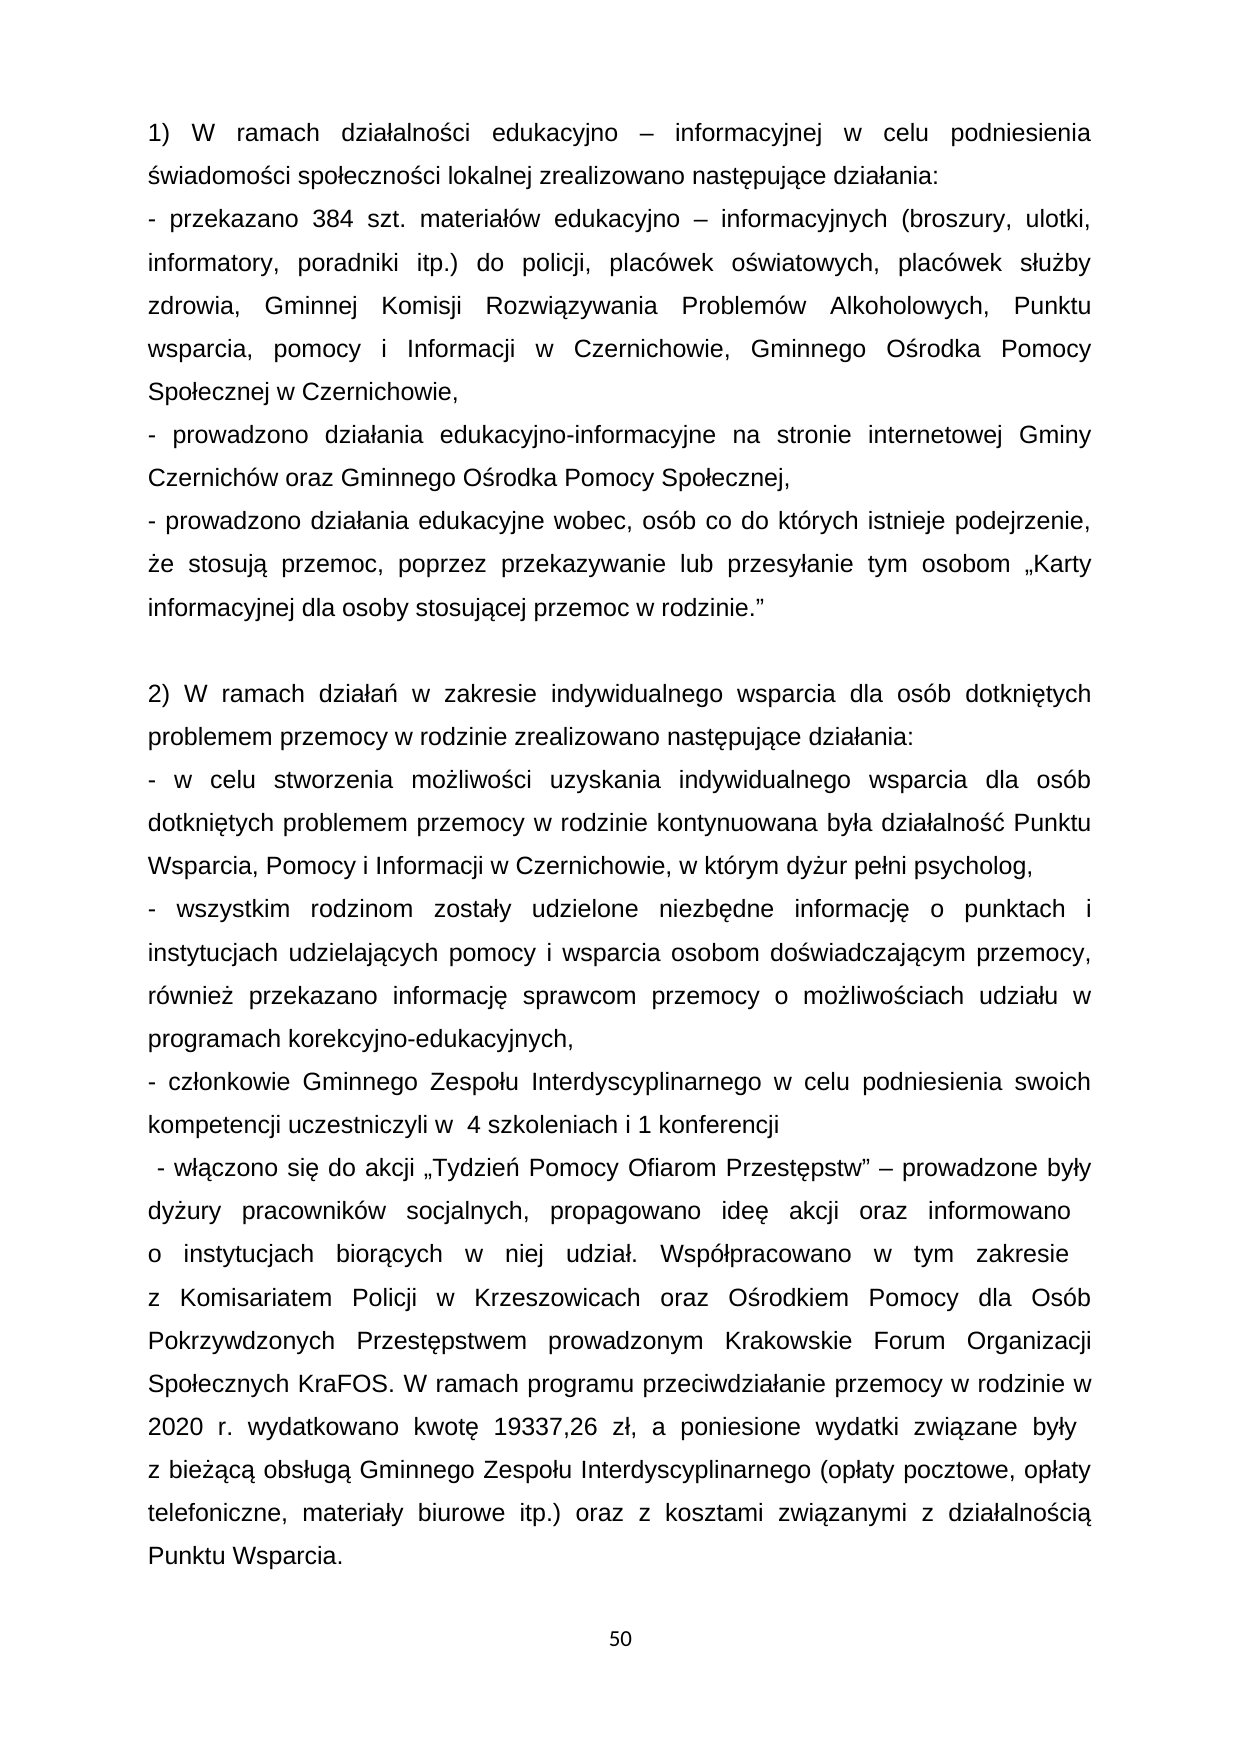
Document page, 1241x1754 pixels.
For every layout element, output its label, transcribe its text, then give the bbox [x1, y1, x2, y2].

text - prowadzono działania edukacyjne wobec, osób co do których istnieje podejrzenie, że stosują przemoc, poprzez przekazywanie lub przesyłanie tym osobom „Karty informacyjnej dla osoby stosującej przemoc w rodzinie.” [148, 506, 1093, 621]
text - wszystkim rodzinom zostały udzielone niezbędne informację o punktach i instytucjach udzielających pomocy i wsparcia osobom doświadczającym przemocy, również przekazano informację sprawcom przemocy o możliwościach udziału w programach korekcyjno-edukacyjnych, [148, 894, 1093, 1052]
text - w celu stworzenia możliwości uzyskania indywidualnego wsparcia dla osób dotkniętych problemem przemocy w rodzinie kontynuowana była działalność Punktu Wsparcia, Pomocy i Informacji w Czernichowie, w którym dyżur pełni psycholog, [148, 765, 1093, 880]
text - przekazano 384 szt. materiałów edukacyjno – informacyjnych (broszury, ulotki, informatory, poradniki itp.) do policji, placówek oświatowych, placówek służby zdrowia, Gminnej Komisji Rozwiązywania Problemów Alkoholowych, Punktu wsparcia, pomocy i Informacji w Czernichowie, Gminnego Ośrodka Pomocy Społecznej w Czernichowie, [148, 204, 1093, 406]
text - włączono się do akcji „Tydzień Pomocy Ofiarom Przestępstw” – prowadzone były dyżury pracowników socjalnych, propagowano ideę akcji oraz informowano o instytucjach biorących w niej udział. Współpracowano w tym zakresie z Komisariatem Policji w Krzeszowicach oraz Ośrodkiem Pomocy dla Osób Pokrzywdzonych Przestępstwem prowadzonym Krakowskie Forum Organizacji Społecznych KraFOS. W ramach programu przeciwdziałanie przemocy w rodzinie w 2020 r. wydatkowano kwotę 19337,26 zł, a poniesione wydatki związane były z bieżącą obsługą Gminnego Zespołu Interdyscyplinarnego (opłaty pocztowe, opłaty telefoniczne, materiały biurowe itp.) oraz z kosztami związanymi z działalnością Punktu Wsparcia. [148, 1153, 1093, 1570]
text - prowadzono działania edukacyjno-informacyjne na stronie internetowej Gminy Czernichów oraz Gminnego Ośrodka Pomocy Społecznej, [148, 420, 1093, 492]
text - członkowie Gminnego Zespołu Interdyscyplinarnego w celu podniesienia swoich kompetencji uczestniczyli w 4 szkoleniach i 1 konferencji [148, 1067, 1093, 1139]
text 2) W ramach działań w zakresie indywidualnego wsparcia dla osób dotkniętych problemem przemocy w rodzinie zrealizowano następujące działania: [148, 679, 1093, 751]
text 1) W ramach działalności edukacyjno – informacyjnej w celu podniesienia świadomości społeczności lokalnej zrealizowano następujące działania: [148, 118, 1093, 190]
